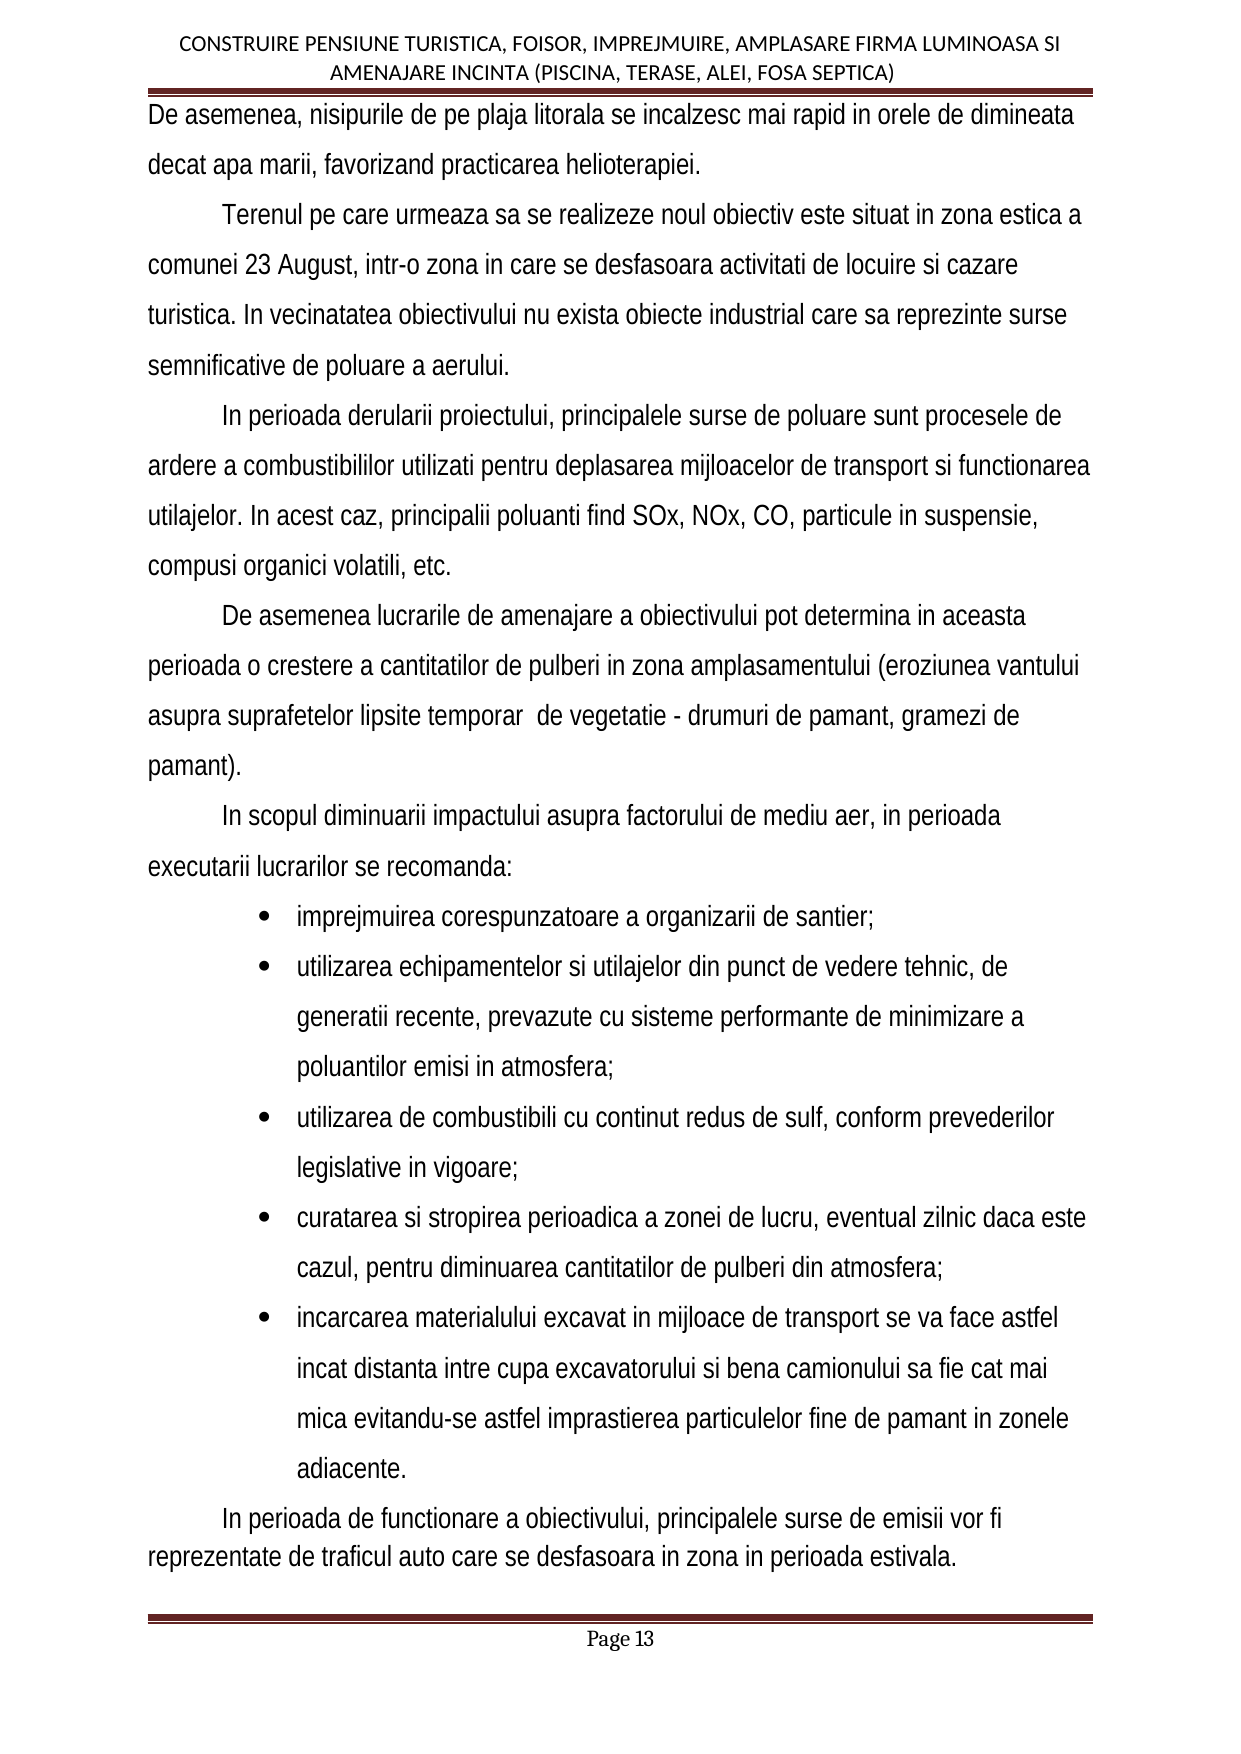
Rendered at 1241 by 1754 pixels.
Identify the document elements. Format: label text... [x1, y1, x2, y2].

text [148, 97, 1093, 181]
list incarcarea materialului excavat in mijloace de transport se va face astfel incat distanta intre cupa excavatorului si bena camionului sa fie cat mai mica evitandu-se astfel imprastierea particulelor fine de pamant in zonele adiacente. [259, 1301, 1093, 1484]
text In perioada derularii proiectului, principalele surse de poluare sunt procesele de ardere a combustibililor utilizati pentru deplasarea mijloacelor de transport si functionarea utilajelor. In acest caz, principalii poluanti find SOx, NOx, CO, particule in suspensie, compusi organici volatili, etc. [148, 398, 1093, 581]
list imprejmuirea corespunzatoare a organizarii de santier; [259, 899, 1093, 932]
text De asemenea lucrarile de amenajare a obiectivului pot determina in aceasta perioada o crestere a cantitatilor de pulberi in zona amplasamentului (eroziunea vantului asupra suprafetelor lipsite temporar de vegetatie - drumuri de pamant, gramezi de pamant). [148, 598, 1093, 782]
text Terenul pe care urmeaza sa se realizeze noul obiectiv este situat in zona estica a comunei 23 August, intr-o zona in care se desfasoara activitati de locuire si cazare turistica. In vecinatatea obiectivului nu exista obiecte industrial care sa reprezinte surse semnificative de poluare a aerului. [148, 197, 1093, 381]
list utilizarea echipamentelor si utilajelor din punct de vedere tehnic, de generatii recente, prevazute cu sisteme performante de minimizare a poluantilor emisi in atmosfera; [259, 949, 1093, 1083]
list curatarea si stropirea perioadica a zonei de lucru, eventual zilnic daca este cazul, pentru diminuarea cantitatilor de pulberi din atmosfera; [259, 1200, 1093, 1284]
list utilizarea de combustibili cu continut redus de sulf, conform prevederilor legislative in vigoare; [259, 1100, 1093, 1183]
text In scopul diminuarii impactului asupra factorului de mediu aer, in perioada executarii lucrarilor se recomanda: [148, 798, 1093, 882]
text In perioada de functionare a obiectivului, principalele surse de emisii vor fi reprezentate de traficul auto care se desfasoara in zona in perioada estivala. [148, 1501, 1093, 1573]
